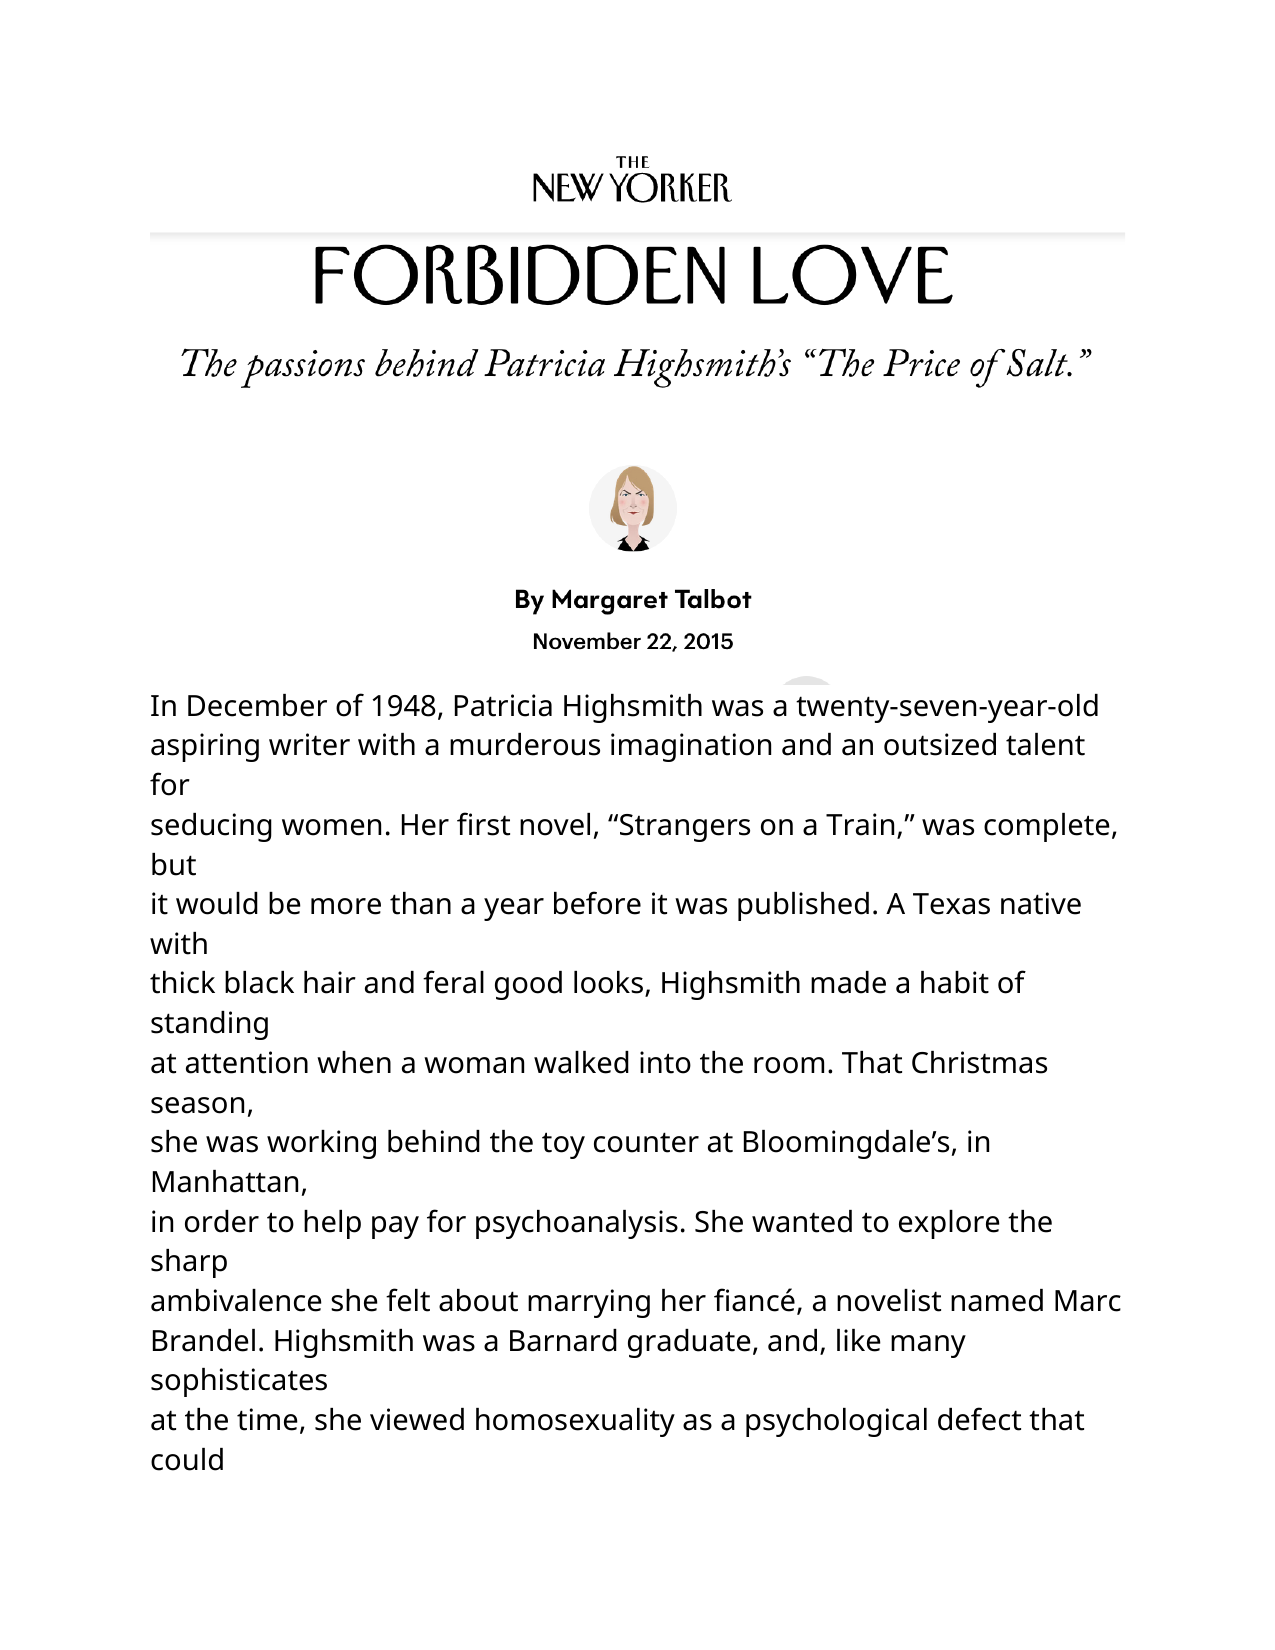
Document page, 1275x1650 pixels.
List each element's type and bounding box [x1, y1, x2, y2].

text [150, 685, 1125, 1479]
picture [150, 150, 1125, 685]
